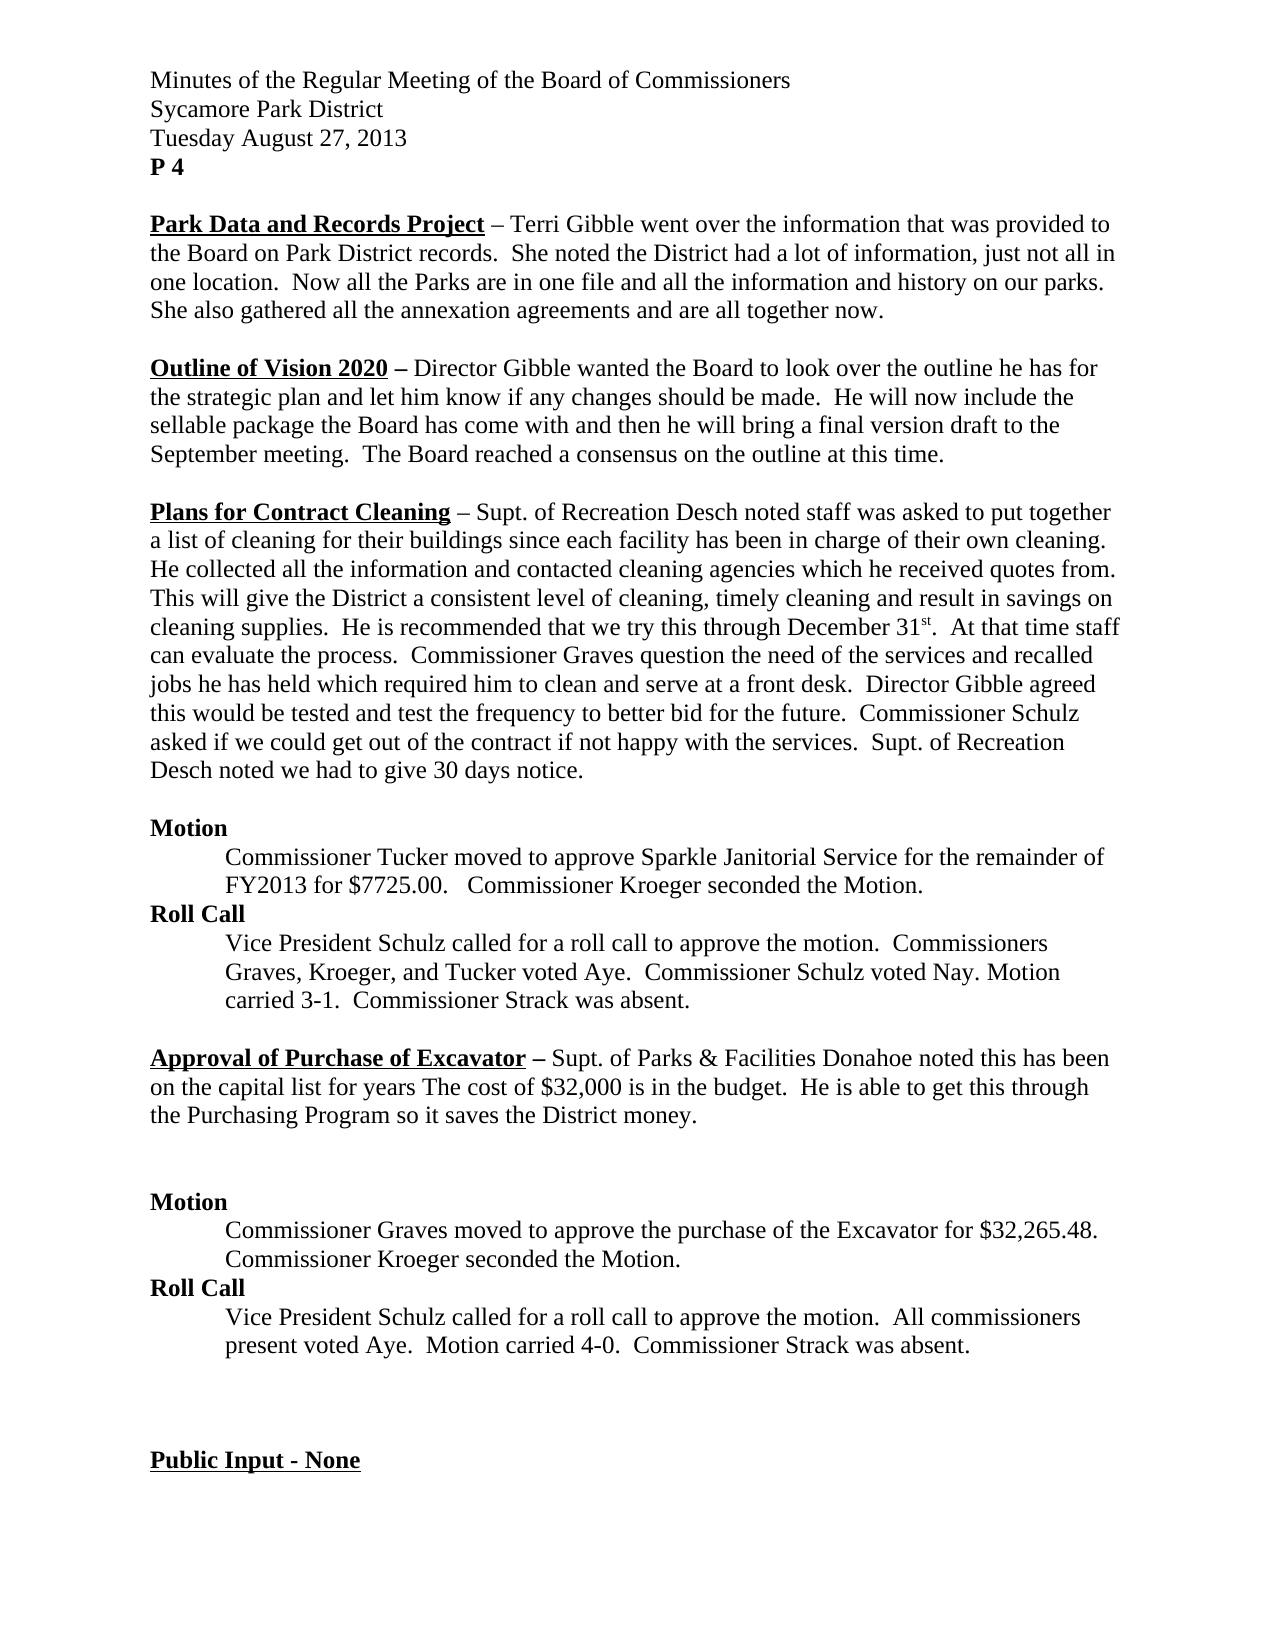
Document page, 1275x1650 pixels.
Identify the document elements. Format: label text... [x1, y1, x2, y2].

text Vice President Schulz called for a roll call to approve the motion. Commissioners Graves, Kroeger, and Tucker voted Aye. Commissioner Schulz voted Nay. Motion carried 3-1. Commissioner Strack was absent. [225, 928, 1125, 1014]
text Public Input - None [150, 1446, 1125, 1474]
text Plans for Contract Cleaning – Supt. of Recreation Desch noted staff was asked to put together a list of cleaning for their buildings since each facility has been in charge of their own cleaning. He collected all the information and contacted cleaning agencies which he received quotes from. This will give the District a consistent level of cleaning, timely cleaning and result in savings on cleaning supplies. He is recommended that we try this through December 31st. At that time staff can evaluate the process. Commissioner Graves question the need of the services and recalled jobs he has held which required him to clean and serve at a front desk. Director Gibble agreed this would be tested and test the frequency to better bid for the future. Commissioner Schulz asked if we could get out of the contract if not happy with the services. Supt. of Recreation Desch noted we had to give 30 days notice. [150, 497, 1125, 784]
text Motion [150, 813, 1125, 842]
text Commissioner Graves moved to approve the purchase of the Excavator for $32,265.48. Commissioner Kroeger seconded the Motion. [225, 1216, 1125, 1273]
text Roll Call [150, 899, 1125, 928]
text Outline of Vision 2020 – Director Gibble wanted the Board to look over the outline he has for the strategic plan and let him know if any changes should be made. He will now include the sellable package the Board has come with and then he will bring a final version draft to the September meeting. The Board reached a consensus on the outline at this time. [150, 353, 1125, 468]
text Tuesday August 27, 2013 [150, 123, 1125, 152]
text Minutes of the Regular Meeting of the Board of Commissioners [150, 66, 1125, 94]
text Commissioner Tucker moved to approve Sparkle Janitorial Service for the remainder of FY2013 for $7725.00. Commissioner Kroeger seconded the Motion. [225, 842, 1125, 899]
text Approval of Purchase of Excavator – Supt. of Parks & Facilities Donahoe noted this has been on the capital list for years The cost of $32,000 is in the budget. He is able to get this through the Purchasing Program so it saves the District money. [150, 1043, 1125, 1129]
text Vice President Schulz called for a roll call to approve the motion. All commissioners present voted Aye. Motion carried 4-0. Commissioner Strack was absent. [225, 1302, 1125, 1359]
text P 4 [150, 152, 1125, 181]
text Sycamore Park District [150, 94, 1125, 123]
text Park Data and Records Project – Terri Gibble went over the information that was provided to the Board on Park District records. She noted the District had a lot of information, just not all in one location. Now all the Parks are in one file and all the information and history on our parks. She also gathered all the annexation agreements and are all together now. [150, 209, 1125, 324]
text Motion [150, 1187, 1125, 1216]
text Roll Call [150, 1273, 1125, 1302]
